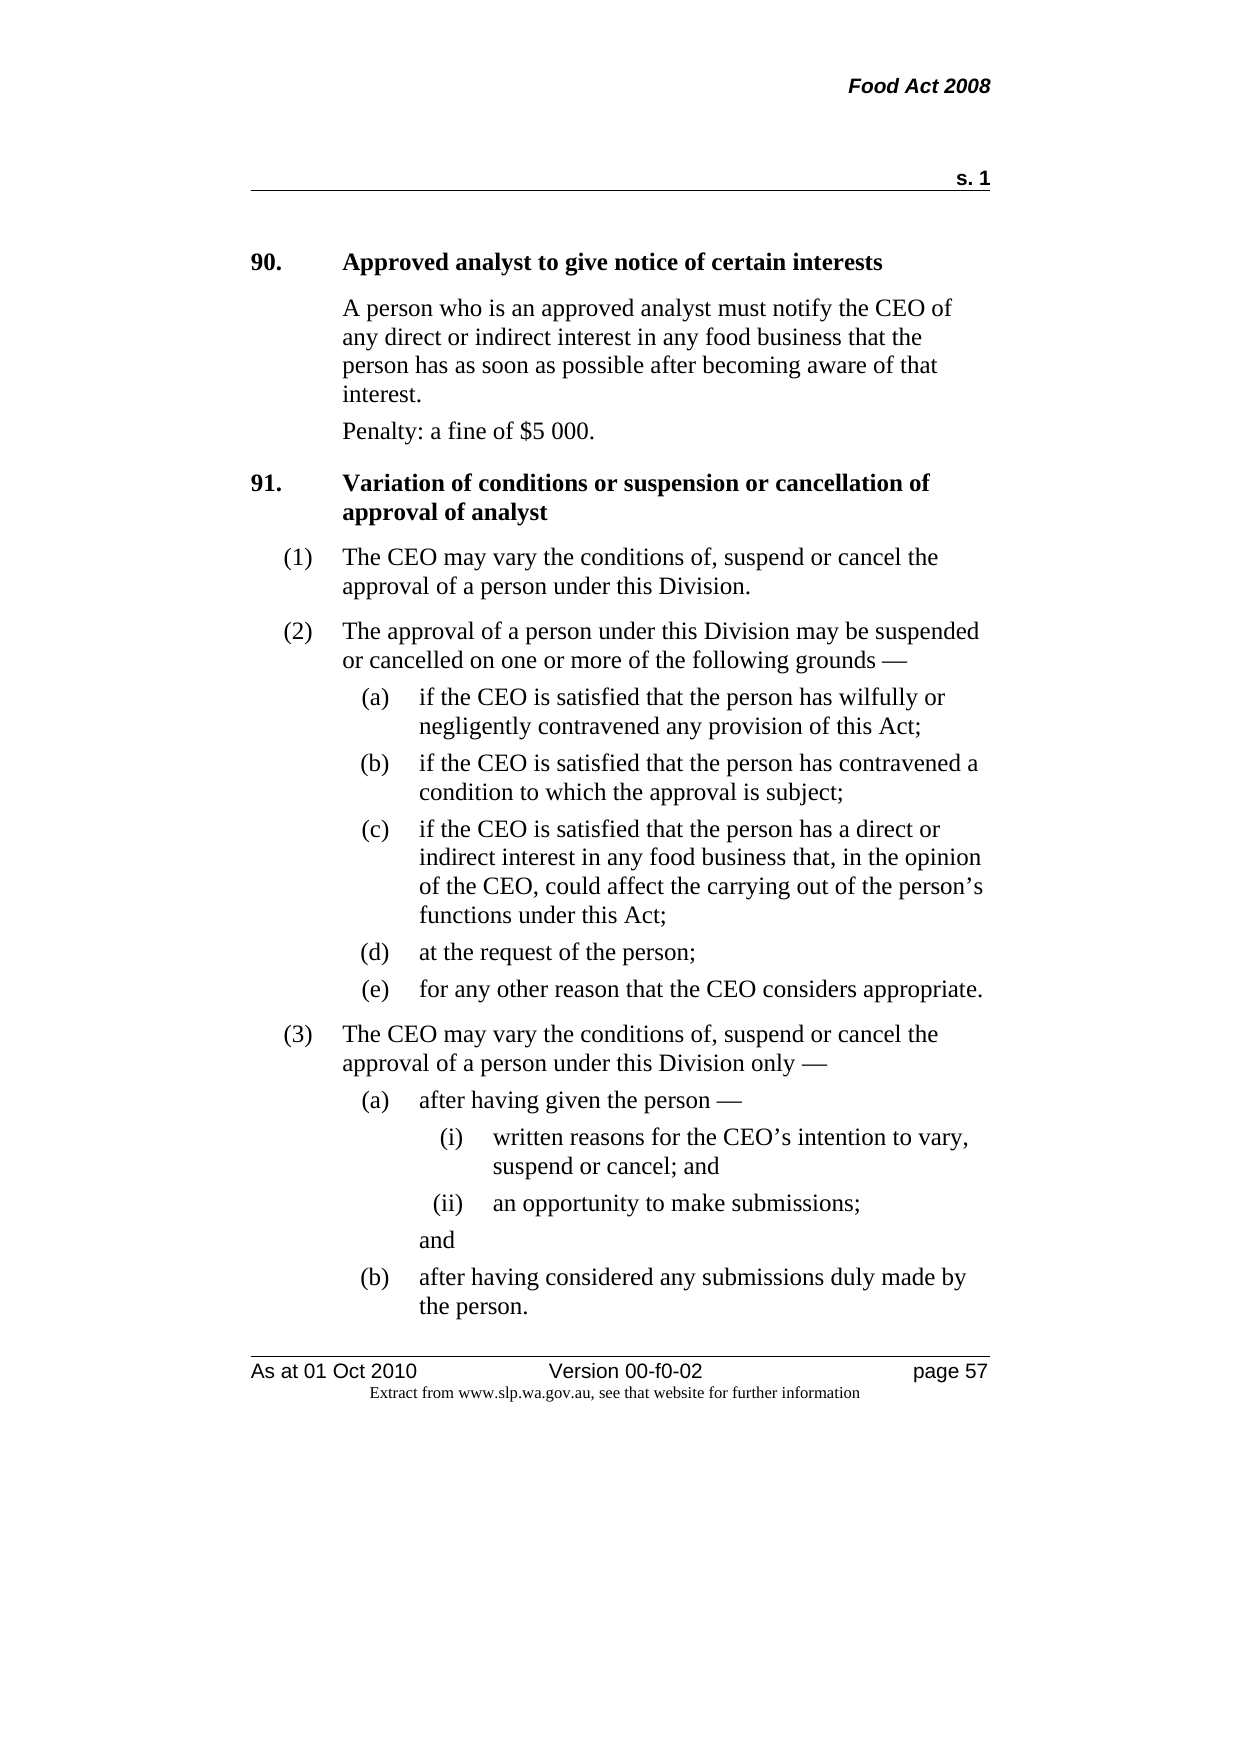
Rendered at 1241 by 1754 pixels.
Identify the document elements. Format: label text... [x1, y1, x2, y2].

text (a) if the CEO is satisfied that the person has wilfully or negligently contravened any provision of this Act; [251, 682, 990, 739]
text (d) at the request of the person; [251, 937, 990, 966]
text (a) after having given the person — [251, 1085, 990, 1114]
text (2) The approval of a person under this Division may be suspended or cancelled on one or more of the following grounds — [251, 616, 990, 674]
text (b) after having considered any submissions duly made by the person. [251, 1262, 990, 1320]
text (3) The CEO may vary the conditions of, suspend or cancel the approval of a person under this Division only — [251, 1019, 990, 1077]
text (e) for any other reason that the CEO considers appropriate. [251, 974, 990, 1003]
text and [251, 1225, 990, 1254]
text (i) written reasons for the CEO’s intention to vary, suspend or cancel; and [251, 1122, 990, 1180]
subtitle 90. Approved analyst to give notice of certain interests [251, 247, 990, 276]
subtitle 91. Variation of conditions or suspension or cancellation of approval of analyst [251, 468, 990, 525]
text Penalty: a fine of $5 000. [251, 416, 990, 445]
text (b) if the CEO is satisfied that the person has contravened a condition to which the approval is subject; [251, 748, 990, 805]
text (1) The CEO may vary the conditions of, suspend or cancel the approval of a person under this Division. [251, 542, 990, 599]
text A person who is an approved analyst must notify the CEO of any direct or indirect interest in any food business that the person has as soon as possible after becoming aware of that interest. [251, 293, 990, 408]
text (c) if the CEO is satisfied that the person has a direct or indirect interest in any food business that, in the opinion of the CEO, could affect the carrying out of the person’s functions under this Act; [251, 814, 990, 929]
text (ii) an opportunity to make submissions; [251, 1188, 990, 1217]
